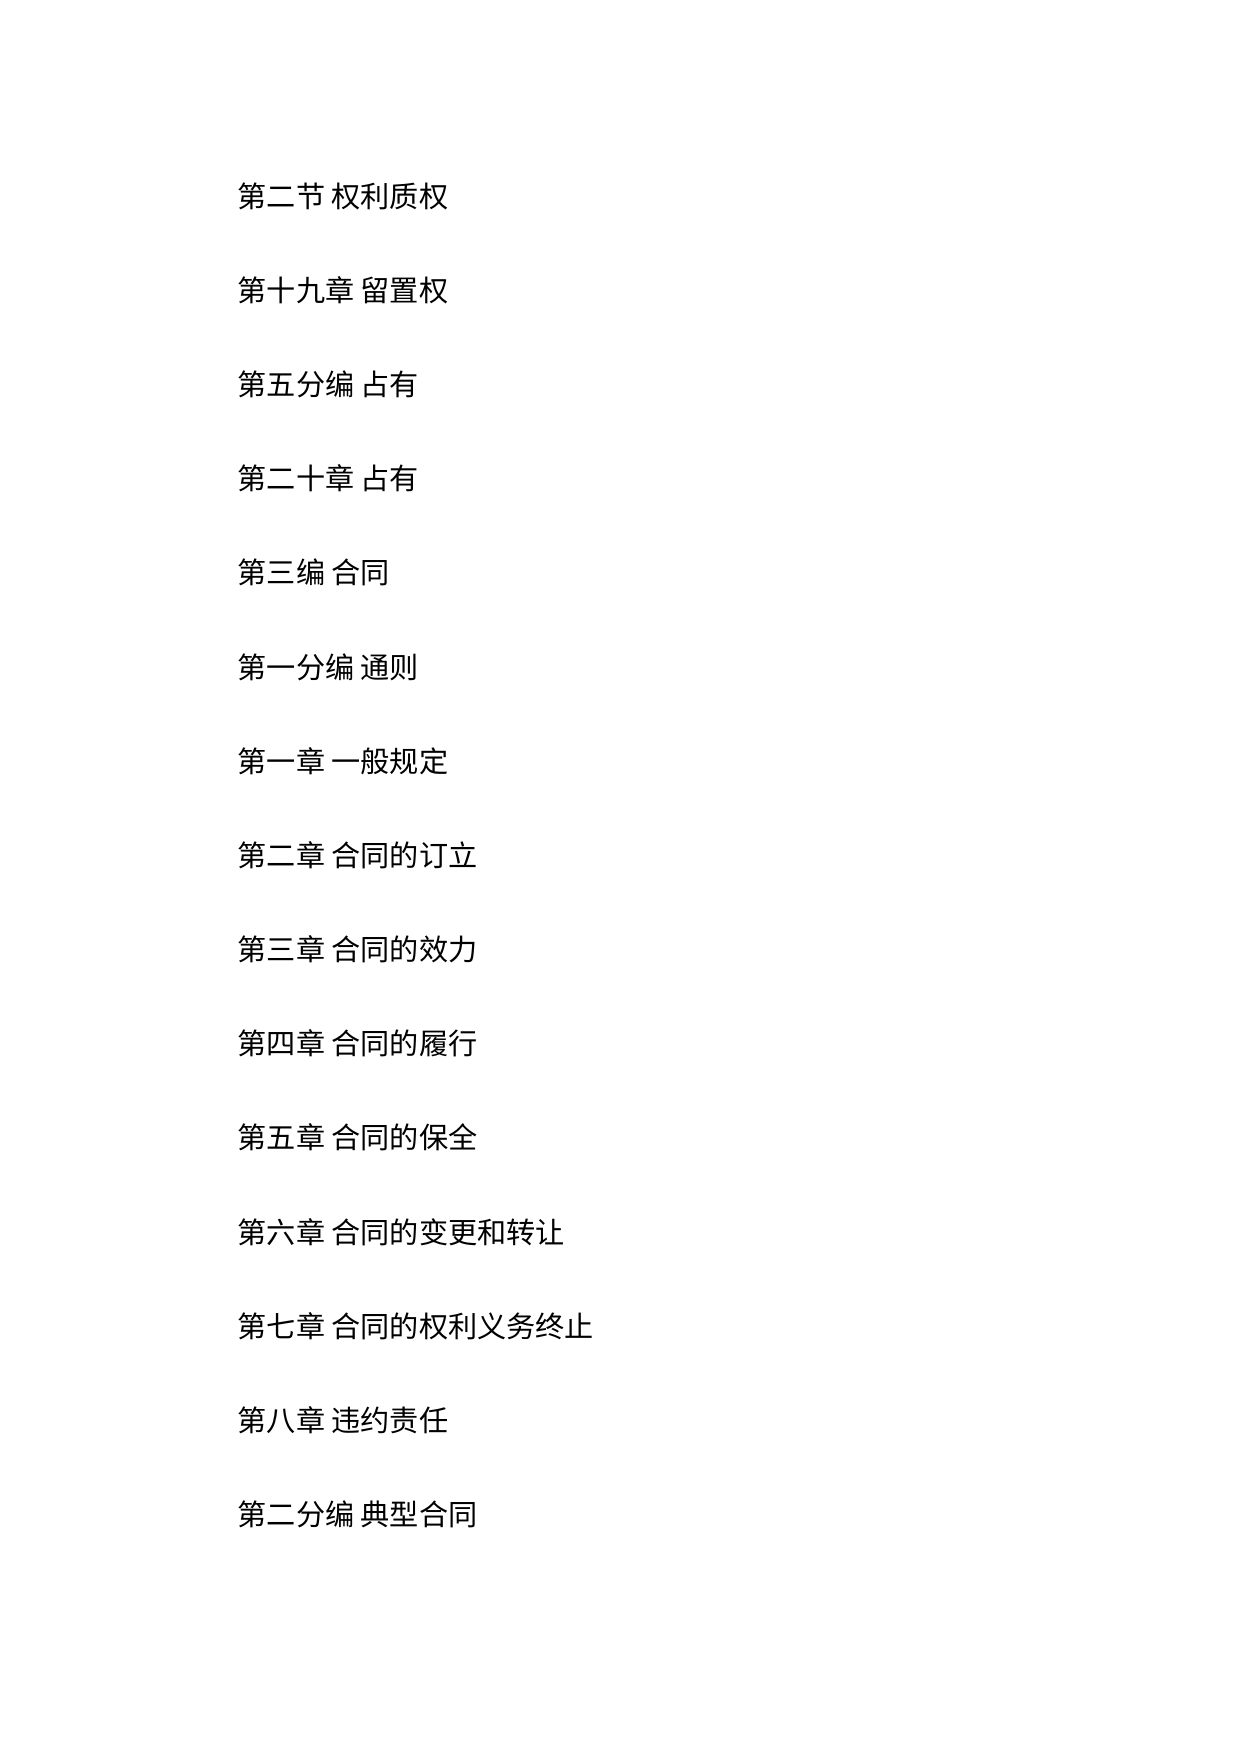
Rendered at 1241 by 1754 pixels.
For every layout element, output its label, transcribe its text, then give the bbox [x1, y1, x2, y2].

text 第二章 合同的订立 [187, 821, 1053, 886]
text 第一分编 通则 [187, 633, 1053, 698]
text 第一章 一般规定 [187, 727, 1053, 792]
text 第三章 合同的效力 [187, 915, 1053, 980]
text 第二分编 典型合同 [187, 1480, 1053, 1545]
text 第二十章 占有 [187, 444, 1053, 509]
text 第五章 合同的保全 [187, 1104, 1053, 1169]
text 第十九章 留置权 [187, 256, 1053, 321]
text 第八章 违约责任 [187, 1386, 1053, 1451]
text 第七章 合同的权利义务终止 [187, 1292, 1053, 1357]
text 第五分编 占有 [187, 350, 1053, 415]
text 第二节 权利质权 [187, 162, 1053, 227]
text 第四章 合同的履行 [187, 1009, 1053, 1074]
text 第三编 合同 [187, 539, 1053, 604]
text 第六章 合同的变更和转让 [187, 1198, 1053, 1263]
